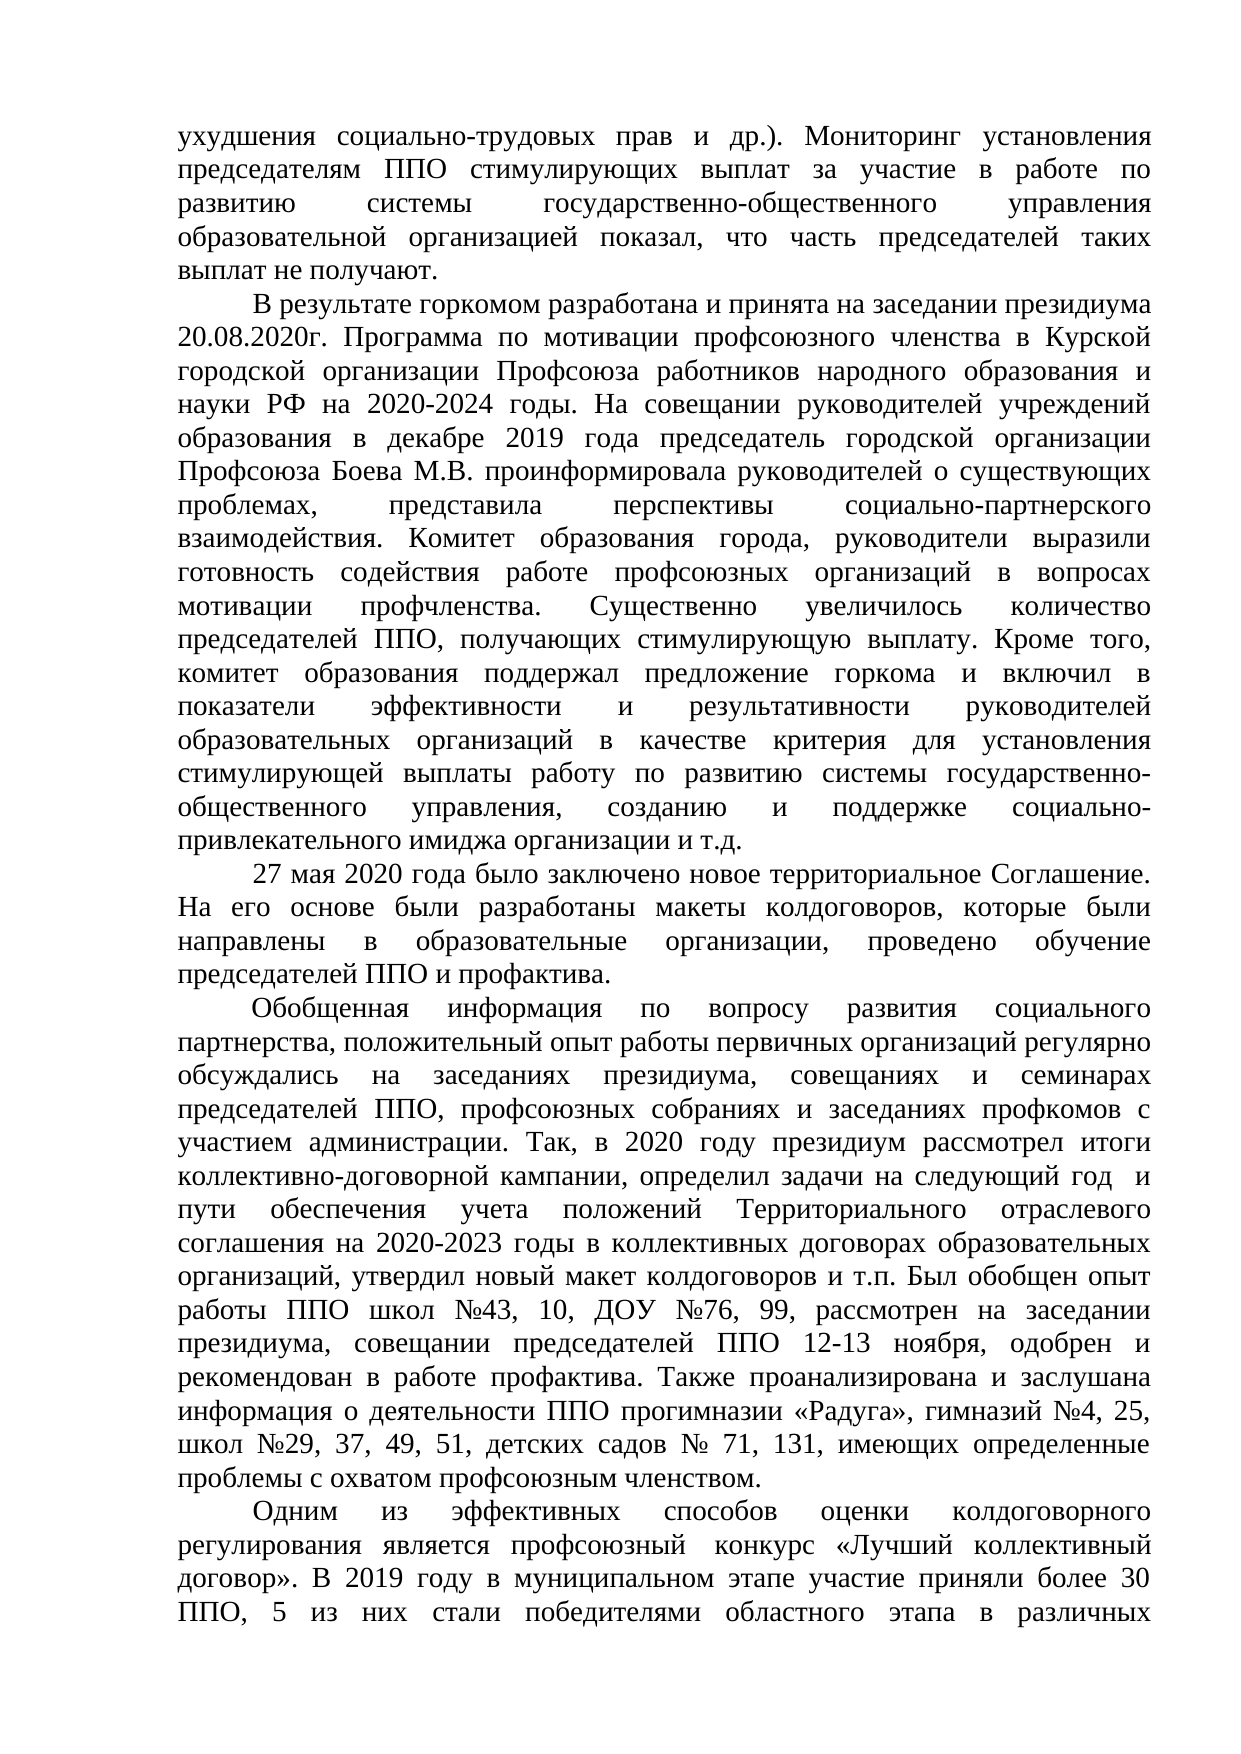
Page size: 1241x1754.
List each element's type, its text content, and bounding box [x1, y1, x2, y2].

text В результате горкомом разработана и принята на заседании президиума 20.08.2020г. Программа по мотивации профсоюзного членства в Курской городской организации Профсоюза работников народного образования и науки РФ на 2020-2024 годы. На совещании руководителей учреждений образования в декабре 2019 года председатель городской организации Профсоюза Боева М.В. проинформировала руководителей о существующих проблемах, представила перспективы социально-партнерского взаимодействия. Комитет образования города, руководители выразили готовность содействия работе профсоюзных организаций в вопросах мотивации профчленства. Существенно увеличилось количество председателей ППО, получающих стимулирующую выплату. Кроме того, комитет образования поддержал предложение горкома и включил в показатели эффективности и результативности руководителей образовательных организаций в качестве критерия для установления стимулирующей выплаты работу по развитию системы государственно-общественного управления, созданию и поддержке социально-привлекательного имиджа организации и т.д. [177, 286, 1152, 856]
text 27 мая 2020 года было заключено новое территориальное Соглашение. На его основе были разработаны макеты колдоговоров, которые были направлены в образовательные организации, проведено обучение председателей ППО и профактива. [177, 856, 1152, 990]
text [177, 118, 1152, 286]
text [177, 1493, 1152, 1627]
text Обобщенная информация по вопросу развития социального партнерства, положительный опыт работы первичных организаций регулярно обсуждались на заседаниях президиума, совещаниях и семинарах председателей ППО, профсоюзных собраниях и заседаниях профкомов с участием администрации. Так, в 2020 году президиум рассмотрел итоги коллективно-договорной кампании, определил задачи на следующий год и пути обеспечения учета положений Территориального отраслевого соглашения на 2020-2023 годы в коллективных договорах образовательных организаций, утвердил новый макет колдоговоров и т.п. Был обобщен опыт работы ППО школ №43, 10, ДОУ №76, 99, рассмотрен на заседании президиума, совещании председателей ППО 12-13 ноября, одобрен и рекомендован в работе профактива. Также проанализирована и заслушана информация о деятельности ППО прогимназии «Радуга», гимназий №4, 25, школ №29, 37, 49, 51, детских садов № 71, 131, имеющих определенные проблемы с охватом профсоюзным членством. [177, 990, 1152, 1493]
